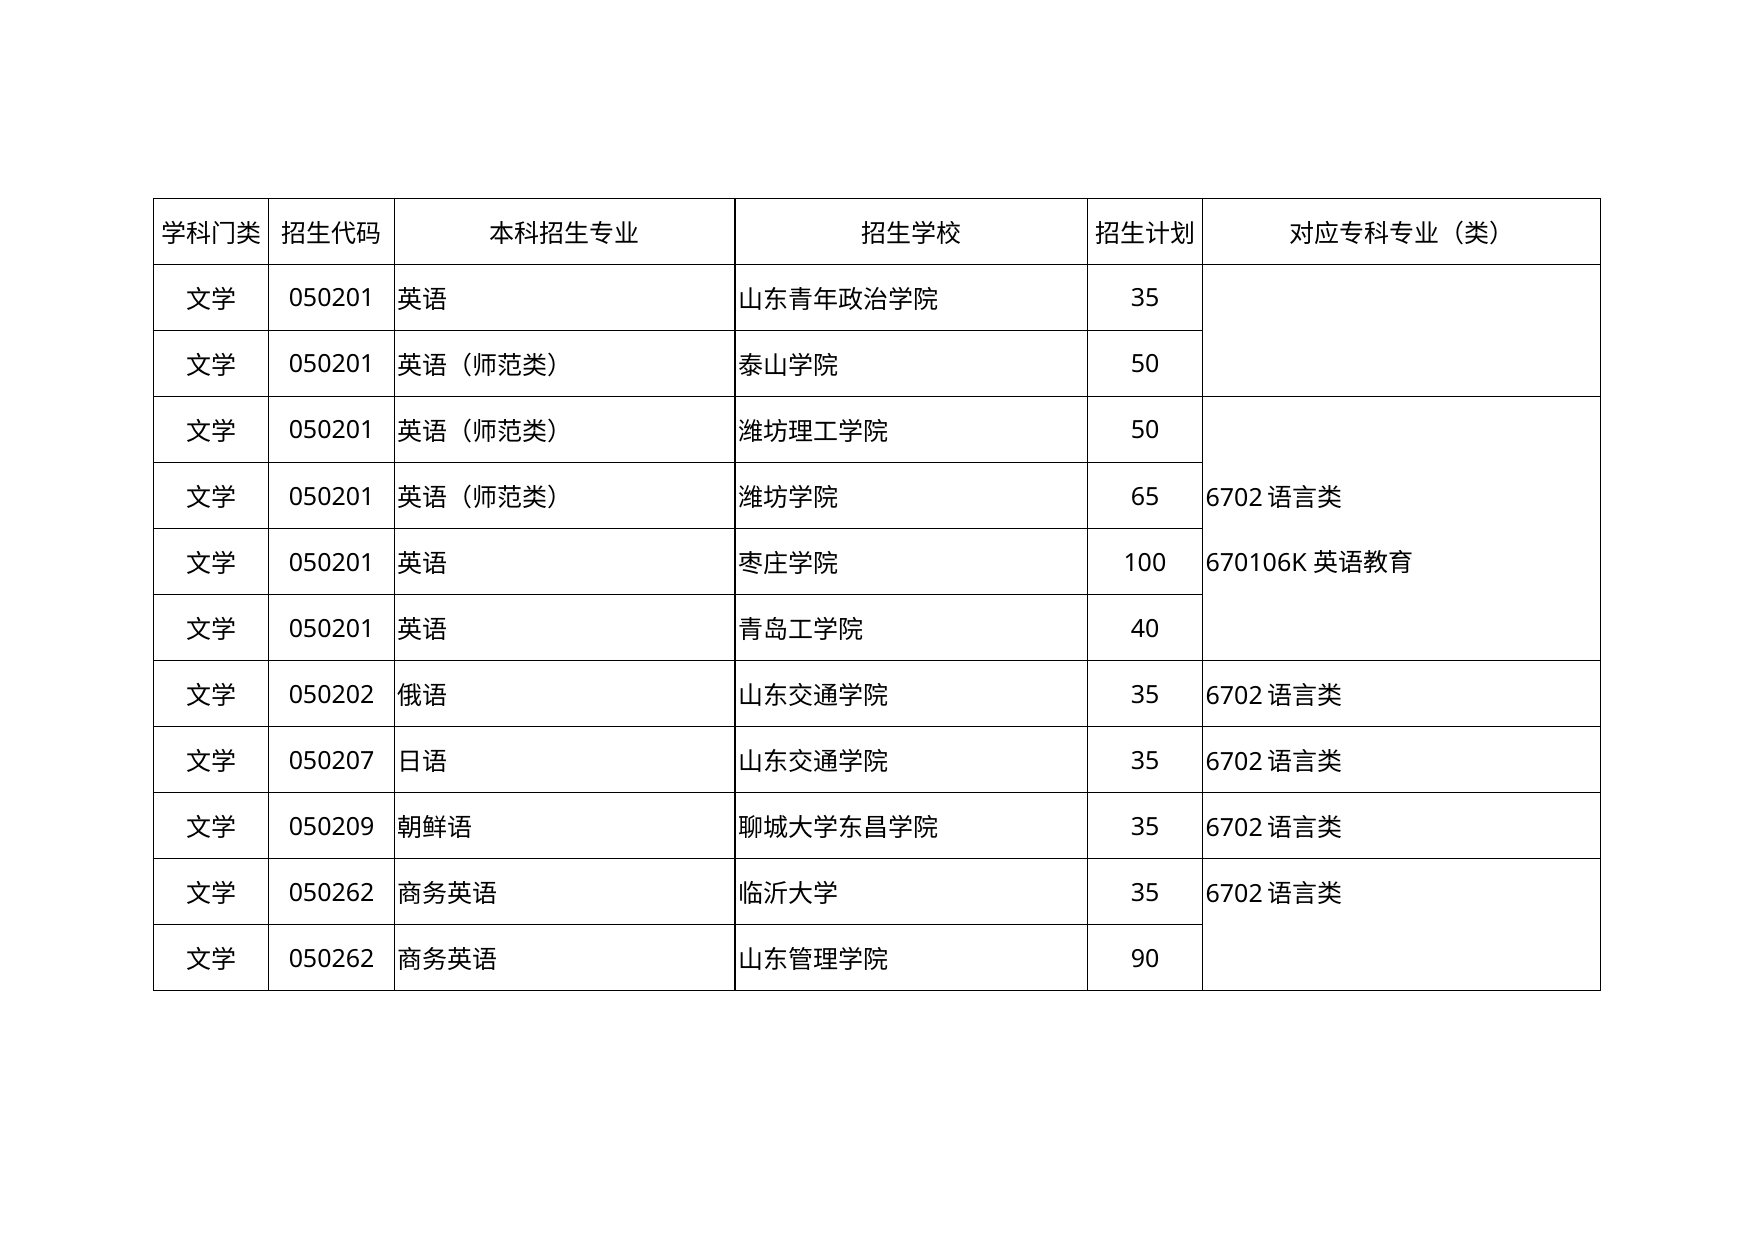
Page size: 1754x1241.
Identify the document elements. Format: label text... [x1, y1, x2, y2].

table_cell 俄语 [395, 661, 734, 726]
table_cell 文学 [154, 925, 268, 990]
table_cell 90 [1088, 925, 1202, 990]
table_cell 100 [1088, 529, 1202, 594]
table_cell 临沂大学 [736, 859, 1087, 924]
table_cell 商务英语 [395, 925, 734, 990]
table_cell 35 [1088, 661, 1202, 726]
table_cell 文学 [154, 661, 268, 726]
table_cell 潍坊学院 [736, 463, 1087, 528]
table_cell 6702语言类 [1203, 727, 1600, 792]
table_header 招生学校 [736, 199, 1087, 264]
table_cell 商务英语 [395, 859, 734, 924]
table_cell 35 [1088, 793, 1202, 858]
table_header 招生代码 [269, 199, 394, 264]
table_cell 山东交通学院 [736, 727, 1087, 792]
table_cell 050201 [269, 529, 394, 594]
table_cell 050201 [269, 265, 394, 330]
table_cell 050201 [269, 463, 394, 528]
table_cell 文学 [154, 793, 268, 858]
table_cell 枣庄学院 [736, 529, 1087, 594]
table_cell 65 [1088, 463, 1202, 528]
table_header 对应专科专业（类） [1203, 199, 1600, 264]
table_cell 6702语言类 [1203, 661, 1600, 726]
table_cell 文学 [154, 331, 268, 396]
table_cell 050201 [269, 595, 394, 660]
table_cell 050209 [269, 793, 394, 858]
table_cell 35 [1088, 727, 1202, 792]
table_cell 050202 [269, 661, 394, 726]
table_cell 050262 [269, 859, 394, 924]
table_cell 050201 [269, 397, 394, 462]
table_cell 050207 [269, 727, 394, 792]
table_cell 6702语言类 [1203, 793, 1600, 858]
table_cell 6702语言类 670106K 英语教育 [1203, 397, 1600, 660]
table_cell 山东青年政治学院 [736, 265, 1087, 330]
table_header 本科招生专业 [395, 199, 734, 264]
table_cell 山东交通学院 [736, 661, 1087, 726]
table_cell 英语 [395, 529, 734, 594]
table_cell 英语 [395, 595, 734, 660]
table_cell 050262 [269, 925, 394, 990]
table_cell 泰山学院 [736, 331, 1087, 396]
table_cell 聊城大学东昌学院 [736, 793, 1087, 858]
table_cell 35 [1088, 265, 1202, 330]
table_cell 英语 [395, 265, 734, 330]
table_cell 文学 [154, 265, 268, 330]
table_cell 文学 [154, 859, 268, 924]
table_cell 50 [1088, 331, 1202, 396]
table_cell 50 [1088, 397, 1202, 462]
table_cell 6702语言类 [1203, 859, 1600, 990]
table_cell 文学 [154, 397, 268, 462]
table_cell 文学 [154, 727, 268, 792]
table_cell 青岛工学院 [736, 595, 1087, 660]
table_cell 文学 [154, 529, 268, 594]
table_cell 文学 [154, 463, 268, 528]
table_cell 英语（师范类） [395, 331, 734, 396]
table_cell 英语（师范类） [395, 463, 734, 528]
table_cell 英语（师范类） [395, 397, 734, 462]
table_cell 40 [1088, 595, 1202, 660]
table_cell 朝鲜语 [395, 793, 734, 858]
table_cell 山东管理学院 [736, 925, 1087, 990]
table_header 招生计划 [1088, 199, 1202, 264]
table_header 学科门类 [154, 199, 268, 264]
table_cell 潍坊理工学院 [736, 397, 1087, 462]
table_cell 35 [1088, 859, 1202, 924]
table_cell 日语 [395, 727, 734, 792]
table_cell 050201 [269, 331, 394, 396]
table_cell 文学 [154, 595, 268, 660]
